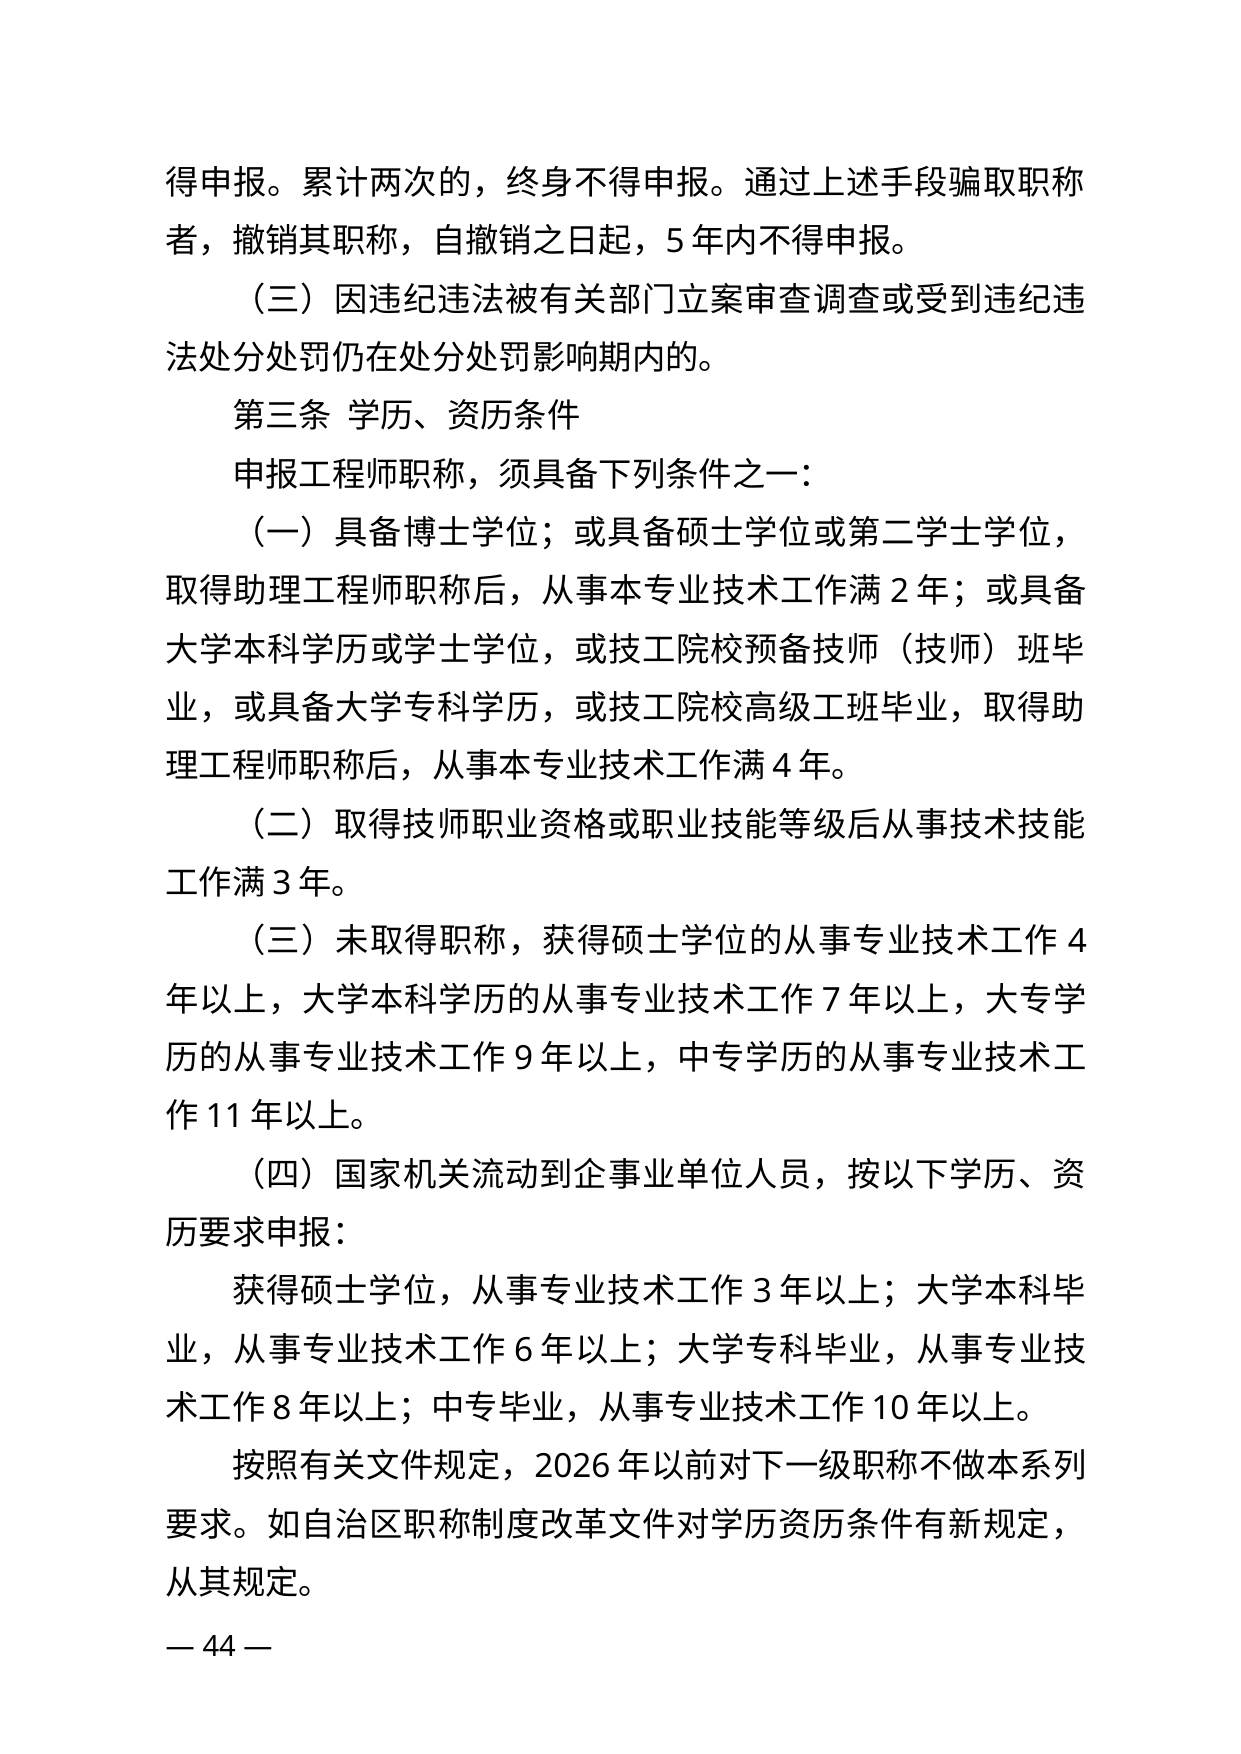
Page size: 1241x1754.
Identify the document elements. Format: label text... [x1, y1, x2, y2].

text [165, 148, 1087, 264]
text （三）未取得职称，获得硕士学位的从事专业技术工作4 年以上，大学本科学历的从事专业技术工作7年以上，大专学历的从事专业技术工作9年以上，中专学历的从事专业技术工作11年以上。 [165, 906, 1087, 1139]
text （一）具备博士学位；或具备硕士学位或第二学士学位，取得助理工程师职称后，从事本专业技术工作满2年；或具备大学本科学历或学士学位，或技工院校预备技师（技师）班毕业，或具备大学专科学历，或技工院校高级工班毕业，取得助理工程师职称后，从事本专业技术工作满4年。 [165, 498, 1087, 789]
text （三）因违纪违法被有关部门立案审查调查或受到违纪违法处分处罚仍在处分处罚影响期内的。 [165, 264, 1087, 381]
text 按照有关文件规定，2026年以前对下一级职称不做本系列要求。如自治区职称制度改革文件对学历资历条件有新规定，从其规定。 [165, 1431, 1087, 1606]
text 申报工程师职称，须具备下列条件之一： [165, 439, 1087, 498]
text 获得硕士学位，从事专业技术工作3年以上；大学本科毕业，从事专业技术工作6年以上；大学专科毕业，从事专业技术工作8年以上；中专毕业，从事专业技术工作10年以上。 [165, 1256, 1087, 1431]
text 第三条 学历、资历条件 [165, 381, 1087, 439]
text （二）取得技师职业资格或职业技能等级后从事技术技能工作满3年。 [165, 789, 1087, 906]
text （四）国家机关流动到企事业单位人员，按以下学历、资历要求申报： [165, 1139, 1087, 1256]
